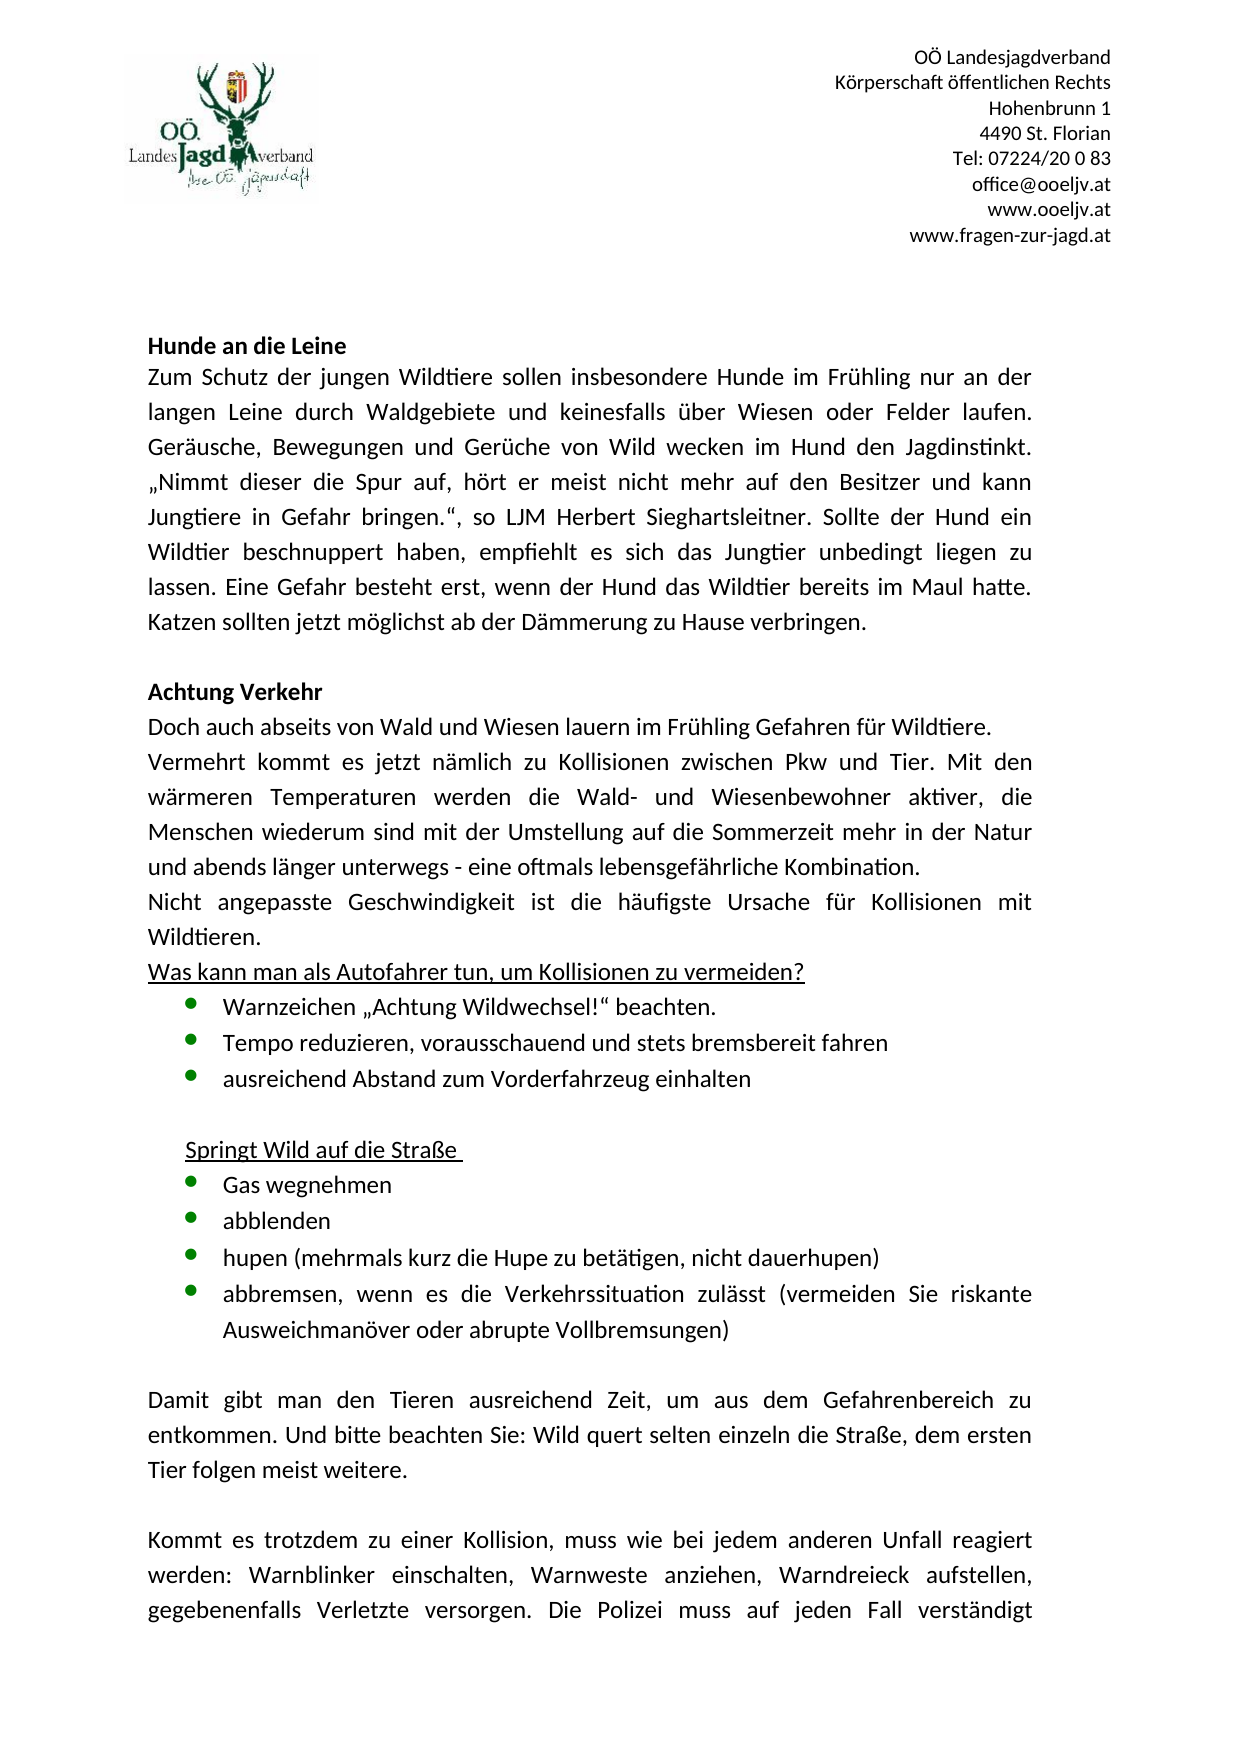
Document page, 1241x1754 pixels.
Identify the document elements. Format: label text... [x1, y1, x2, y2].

list abblenden [185, 1206, 1034, 1237]
text Achtung Verkehr [148, 676, 1034, 706]
list hupen (mehrmals kurz die Hupe zu betätigen, nicht dauerhupen) [185, 1242, 1034, 1273]
text Vermehrt kommt es jetzt nämlich zu Kollisionen zwischen Pkw und Tier. Mit den wärmeren Temperaturen werden die Wald- und Wiesenbewohner aktiver, die Menschen wiederum sind mit der Umstellung auf die Sommerzeit mehr in der Natur und abends länger unterwegs - eine oftmals lebensgefährliche Kombination. [148, 746, 1034, 881]
text Was kann man als Autofahrer tun, um Kollisionen zu vermeiden? [148, 956, 1034, 986]
list Gas wegnehmen [185, 1169, 1034, 1201]
text Zum Schutz der jungen Wildtiere sollen insbesondere Hunde im Frühling nur an der langen Leine durch Waldgebiete und keinesfalls über Wiesen oder Felder laufen. Geräusche, Bewegungen und Gerüche von Wild wecken im Hund den Jagdinstinkt. „Nimmt dieser die Spur auf, hört er meist nicht mehr auf den Besitzer und kann Jungtiere in Gefahr bringen.“, so LJM Herbert Sieghartsleitner. Sollte der Hund ein Wildtier beschnuppert haben, empfiehlt es sich das Jungtier unbedingt liegen zu lassen. Eine Gefahr besteht erst, wenn der Hund das Wildtier bereits im Maul hatte. Katzen sollten jetzt möglichst ab der Dämmerung zu Hause verbringen. [148, 361, 1034, 636]
text Nicht angepasste Geschwindigkeit ist die häufigste Ursache für Kollisionen mit Wildtieren. [148, 886, 1034, 951]
list Warnzeichen „Achtung Wildwechsel!“ beachten. [185, 991, 1034, 1022]
text Doch auch abseits von Wald und Wiesen lauern im Frühling Gefahren für Wildtiere. [148, 711, 1034, 741]
list ausreichend Abstand zum Vorderfahrzeug einhalten [185, 1063, 1034, 1095]
list abbremsen, wenn es die Verkehrssituation zulässt (vermeiden Sie riskante Ausweichmanöver oder abrupte Vollbremsungen) [185, 1278, 1034, 1344]
text Hunde an die Leine [148, 330, 1034, 361]
text Springt Wild auf die Straße [148, 1134, 1034, 1165]
list Tempo reduzieren, vorausschauend und stets bremsbereit fahren [185, 1027, 1034, 1058]
picture [123, 54, 319, 204]
text Damit gibt man den Tieren ausreichend Zeit, um aus dem Gefahrenbereich zu entkommen. Und bitte beachten Sie: Wild quert selten einzeln die Straße, dem ersten Tier folgen meist weitere. [148, 1384, 1034, 1484]
